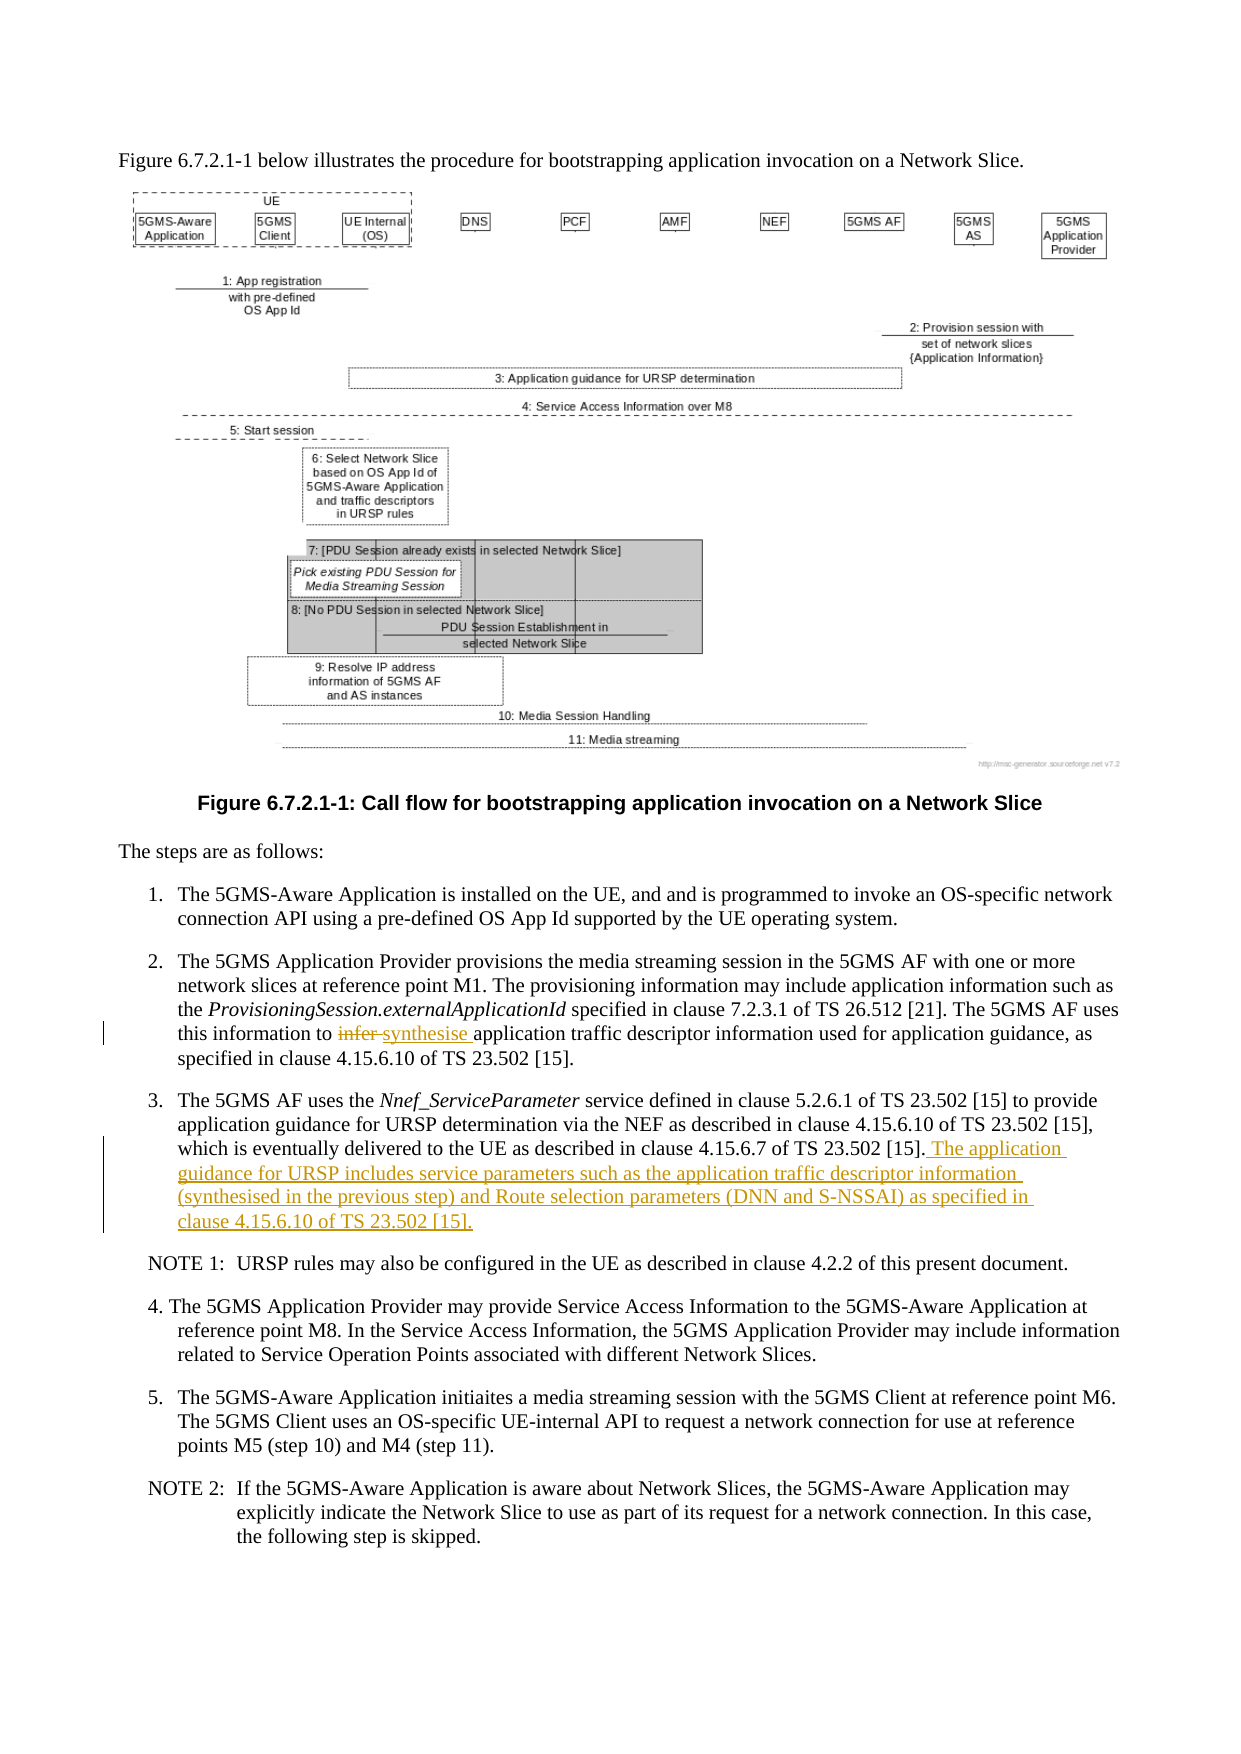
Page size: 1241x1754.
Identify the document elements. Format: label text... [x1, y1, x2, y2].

text 1. The 5GMS-Aware Application is installed on the UE, and and is programmed to invoke an OS-specific network connection API using a pre-defined OS App Id supported by the UE operating system. [148, 882, 1122, 930]
text The steps are as follows: [118, 839, 1122, 863]
text NOTE 1: URSP rules may also be configured in the UE as described in clause 4.2.2 of this present document. [148, 1251, 1122, 1275]
text NOTE 2: If the 5GMS-Aware Application is aware about Network Slices, the 5GMS-Aware Application may explicitly indicate the Network Slice to use as part of its request for a network connection. In this case, the following step is skipped. [148, 1476, 1122, 1548]
text 5. The 5GMS-Aware Application initiaites a media streaming session with the 5GMS Client at reference point M6. The 5GMS Client uses an OS-specific UE-internal API to request a network connection for use at reference points M5 (step 10) and M4 (step 11). [148, 1385, 1122, 1457]
text 3. The 5GMS AF uses the Nnef_ServiceParameter service defined in clause 5.2.6.1 of TS 23.502 [15] to provide application guidance for URSP determination via the NEF as described in clause 4.15.6.10 of TS 23.502 [15], which is eventually delivered to the UE as described in clause 4.15.6.7 of TS 23.502 [15]. [148, 1088, 1122, 1233]
text Figure 6.7.2.1-1: Call flow for bootstrapping application invocation on a Network Slice [118, 791, 1122, 814]
text Figure 6.7.2.1-1 below illustrates the procedure for bootstrapping application invocation on a Network Slice. [118, 148, 1122, 172]
text 2. The 5GMS Application Provider provisions the media streaming session in the 5GMS AF with one or more network slices at reference point M1. The provisioning information may include application information such as the ProvisioningSession.externalApplicationId specified in clause 7.2.3.1 of TS 26.512 [21]. The 5GMS AF uses this information to application traffic descriptor information used for application guidance, as specified in clause 4.15.6.10 of TS 23.502 [15]. [148, 949, 1122, 1069]
text 4. The 5GMS Application Provider may provide Service Access Information to the 5GMS-Aware Application at reference point M8. In the Service Access Information, the 5GMS Application Provider may include information related to Service Operation Points associated with different Network Slices. [148, 1294, 1122, 1366]
